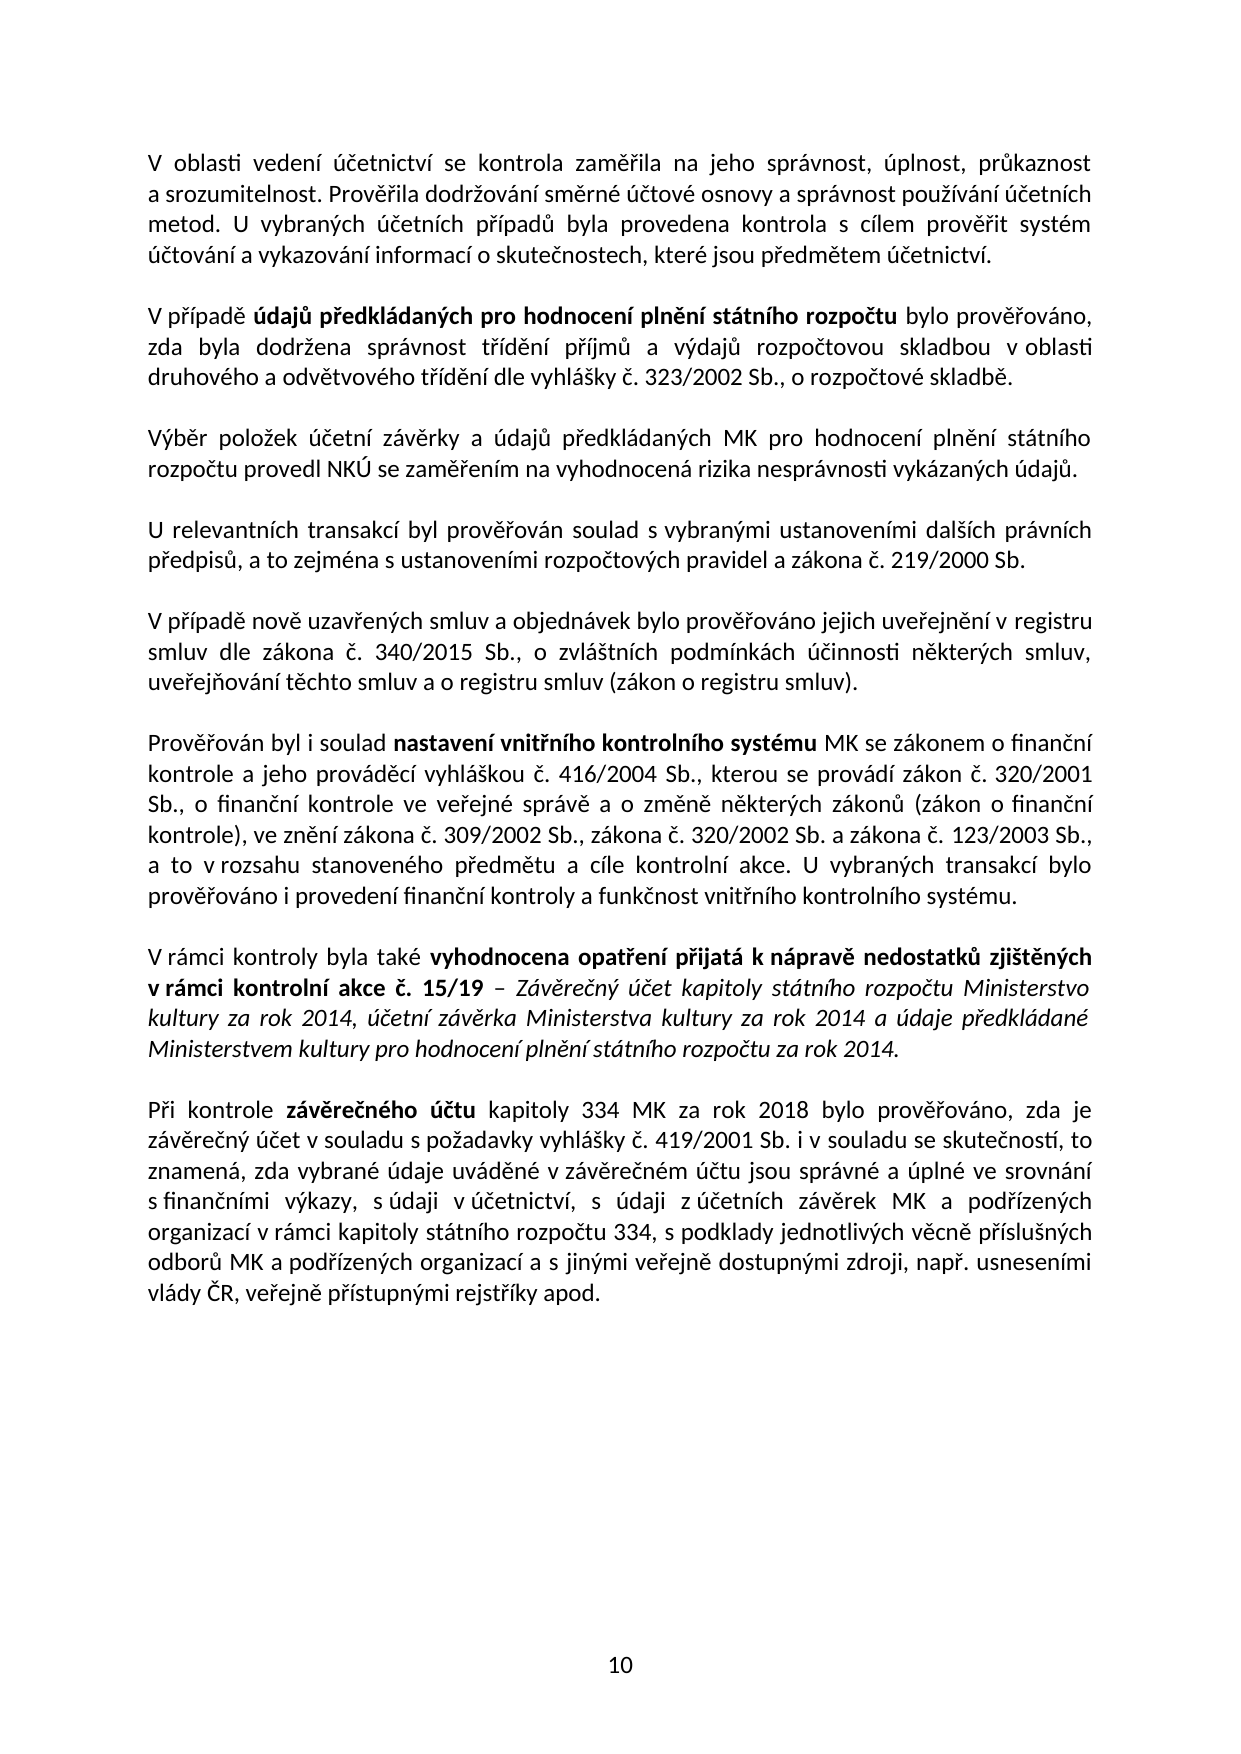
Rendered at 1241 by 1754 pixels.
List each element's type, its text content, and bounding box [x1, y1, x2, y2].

text V případě údajů předkládaných pro hodnocení plnění státního rozpočtu bylo prověřováno, zda byla dodržena správnost třídění příjmů a výdajů rozpočtovou skladbou v oblasti druhového a odvětvového třídění dle vyhlášky č. 323/2002 Sb., o rozpočtové skladbě. [148, 300, 1093, 392]
text Výběr položek účetní závěrky a údajů předkládaných MK pro hodnocení plnění státního rozpočtu provedl NKÚ se zaměřením na vyhodnocená rizika nesprávnosti vykázaných údajů. [148, 422, 1093, 483]
text V případě nově uzavřených smluv a objednávek bylo prověřováno jejich uveřejnění v registru smluv dle zákona č. 340/2015 Sb., o zvláštních podmínkách účinnosti některých smluv, uveřejňování těchto smluv a o registru smluv (zákon o registru smluv). [148, 605, 1093, 697]
text U relevantních transakcí byl prověřován soulad s vybranými ustanoveními dalších právních předpisů, a to zejména s ustanoveními rozpočtových pravidel a zákona č. 219/2000 Sb. [148, 514, 1093, 575]
text V rámci kontroly byla také vyhodnocena opatření přijatá k nápravě nedostatků zjištěných v rámci kontrolní akce č. 15/19 – Závěrečný účet kapitoly státního rozpočtu Ministerstvo kultury za rok 2014, účetní závěrka Ministerstva kultury za rok 2014 a údaje předkládané Ministerstvem kultury pro hodnocení plnění státního rozpočtu za rok 2014. [148, 941, 1093, 1063]
text Při kontrole závěrečného účtu kapitoly 334 MK za rok 2018 bylo prověřováno, zda je závěrečný účet v souladu s požadavky vyhlášky č. 419/2001 Sb. i v souladu se skutečností, to znamená, zda vybrané údaje uváděné v závěrečném účtu jsou správné a úplné ve srovnání s finančními výkazy, s údaji v účetnictví, s údaji z účetních závěrek MK a podřízených organizací v rámci kapitoly státního rozpočtu 334, s podklady jednotlivých věcně příslušných odborů MK a podřízených organizací a s jinými veřejně dostupnými zdroji, např. usneseními vlády ČR, veřejně přístupnými rejstříky apod. [148, 1094, 1093, 1307]
text Prověřován byl i soulad nastavení vnitřního kontrolního systému MK se zákonem o finanční kontrole a jeho prováděcí vyhláškou č. 416/2004 Sb., kterou se provádí zákon č. 320/2001 Sb., o finanční kontrole ve veřejné správě a o změně některých zákonů (zákon o finanční kontrole), ve znění zákona č. 309/2002 Sb., zákona č. 320/2002 Sb. a zákona č. 123/2003 Sb., a to v rozsahu stanoveného předmětu a cíle kontrolní akce. U vybraných transakcí bylo prověřováno i provedení finanční kontroly a funkčnost vnitřního kontrolního systému. [148, 727, 1093, 911]
text V oblasti vedení účetnictví se kontrola zaměřila na jeho správnost, úplnost, průkaznost a srozumitelnost. Prověřila dodržování směrné účtové osnovy a správnost používání účetních metod. U vybraných účetních případů byla provedena kontrola s cílem prověřit systém účtování a vykazování informací o skutečnostech, které jsou předmětem účetnictví. [148, 148, 1093, 270]
